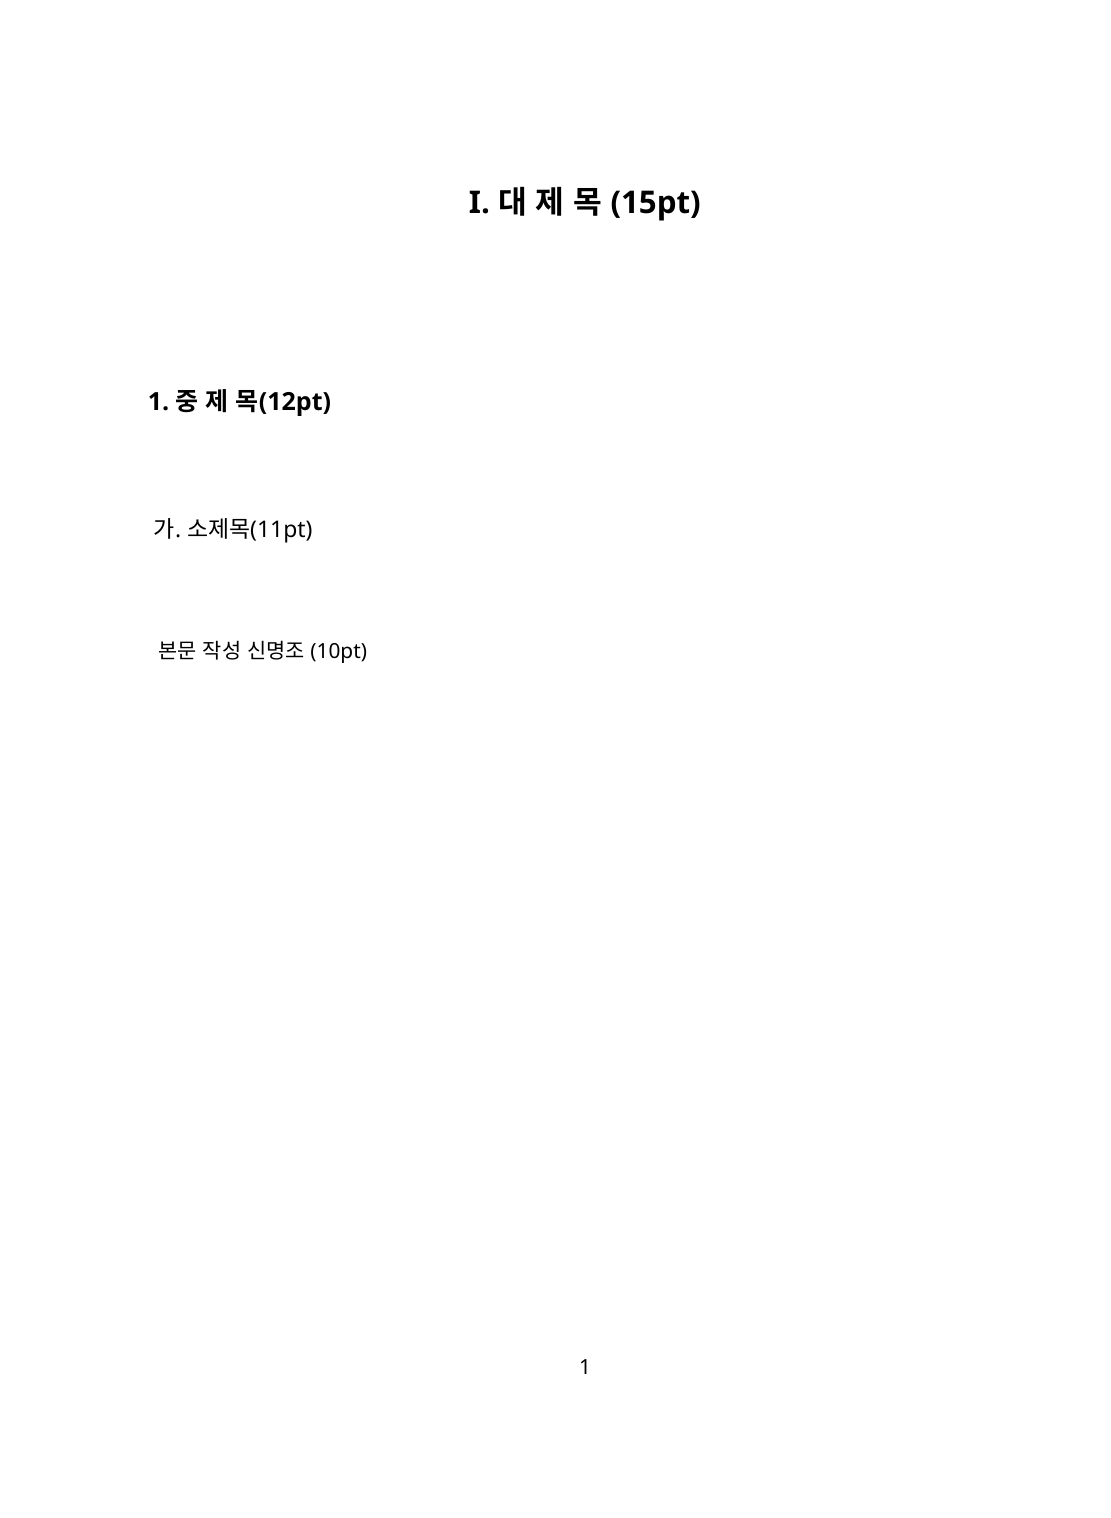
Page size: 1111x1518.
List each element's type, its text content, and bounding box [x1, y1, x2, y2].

text 본문 작성 신명조 (10pt) [310, 635, 1022, 665]
text 1. 중 제 목(12pt) [259, 382, 1022, 418]
text I. 대 제 목 (15pt) [148, 177, 498, 223]
text I. 대 제 목 (15pt) [610, 177, 1022, 223]
text 가. 소제목(11pt) [250, 511, 1022, 544]
